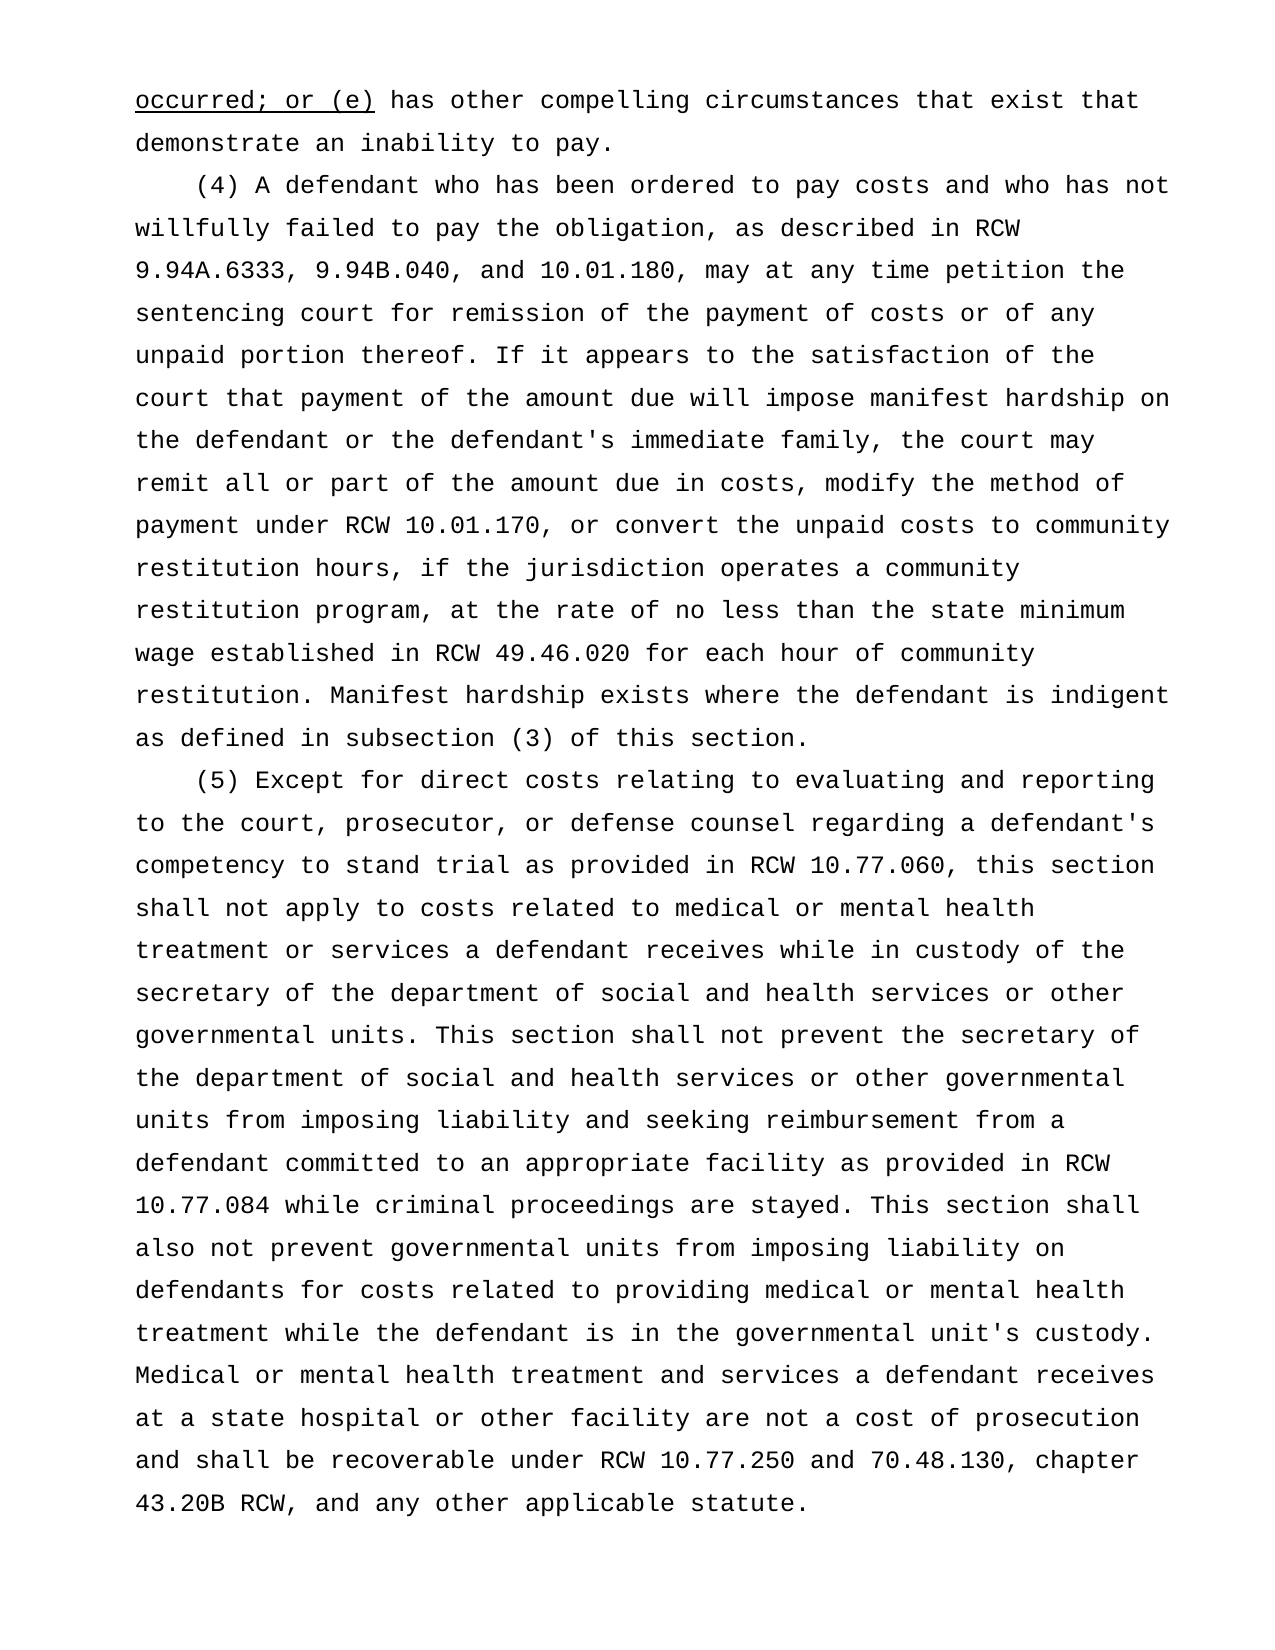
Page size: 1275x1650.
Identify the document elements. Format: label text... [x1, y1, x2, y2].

text (4) A defendant who has been ordered to pay costs and who has not willfully failed to pay the obligation, as described in RCW 9.94A.6333, 9.94B.040, and 10.01.180, may at any time petition the sentencing court for remission of the payment of costs or of any unpaid portion thereof. If it appears to the satisfaction of the court that payment of the amount due will impose manifest hardship on the defendant or the defendant's immediate family, the court may remit all or part of the amount due in costs, modify the method of payment under RCW 10.01.170, or convert the unpaid costs to community restitution hours, if the jurisdiction operates a community restitution program, at the rate of no less than the state minimum wage established in RCW 49.46.020 for each hour of community restitution. Manifest hardship exists where the defendant is indigent as defined in subsection (3) of this section. [135, 160, 1170, 755]
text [135, 75, 1170, 160]
text (5) Except for direct costs relating to evaluating and reporting to the court, prosecutor, or defense counsel regarding a defendant's competency to stand trial as provided in RCW 10.77.060, this section shall not apply to costs related to medical or mental health treatment or services a defendant receives while in custody of the secretary of the department of social and health services or other governmental units. This section shall not prevent the secretary of the department of social and health services or other governmental units from imposing liability and seeking reimbursement from a defendant committed to an appropriate facility as provided in RCW 10.77.084 while criminal proceedings are stayed. This section shall also not prevent governmental units from imposing liability on defendants for costs related to providing medical or mental health treatment while the defendant is in the governmental unit's custody. Medical or mental health treatment and services a defendant receives at a state hospital or other facility are not a cost of prosecution and shall be recoverable under RCW 10.77.250 and 70.48.130, chapter 43.20B RCW, and any other applicable statute. [135, 755, 1170, 1520]
